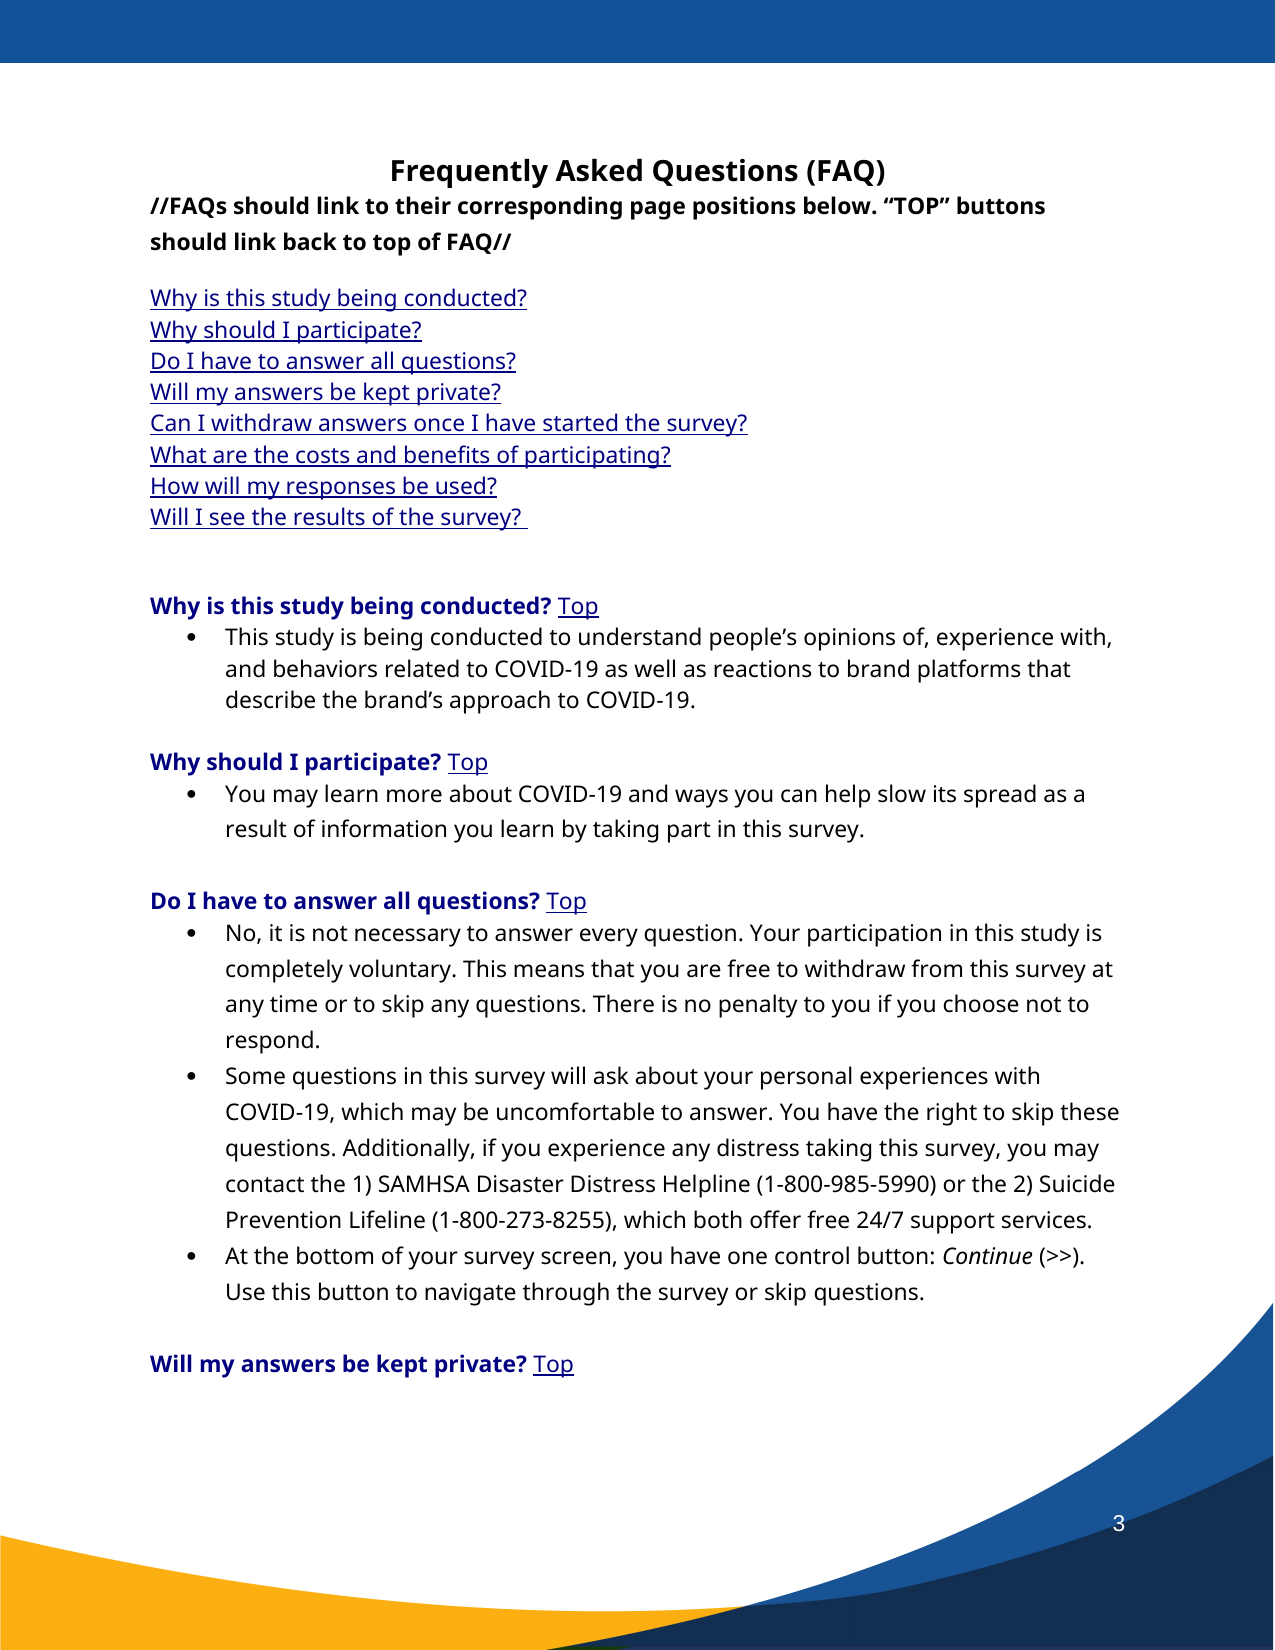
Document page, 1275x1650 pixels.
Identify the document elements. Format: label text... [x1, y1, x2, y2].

text Why should I participate? Top [150, 746, 1125, 777]
text Why is this study being conducted? Top [150, 590, 1125, 621]
text Will I see the results of the survey? [150, 501, 1125, 532]
text Frequently Asked Questions (FAQ) [150, 150, 1125, 190]
list This study is being conducted to understand people’s opinions of, experience with, and behaviors related to COVID-19 as well as reactions to brand platforms that describe the brand’s approach to COVID-19. [187, 621, 1125, 715]
list No, it is not necessary to answer every question. Your participation in this study is completely voluntary. This means that you are free to withdraw from this survey at any time or to skip any questions. There is no penalty to you if you choose not to respond. [187, 917, 1125, 1056]
text Will my answers be kept private? [150, 376, 1125, 407]
list Some questions in this survey will ask about your personal experiences with COVID-19, which may be uncomfortable to answer. You have the right to skip these questions. Additionally, if you experience any distress taking this survey, you may contact the 1) SAMHSA Disaster Distress Helpline (1-800-985-5990) or the 2) Suicide Prevention Lifeline (1-800-273-8255), which both offer free 24/7 support services. [187, 1060, 1125, 1235]
text Do I have to answer all questions? Top [150, 885, 1125, 917]
text Will my answers be kept private? Top [150, 1348, 1125, 1379]
text Why is this study being conducted? [150, 282, 1125, 314]
list At the bottom of your survey screen, you have one control button: Continue (>>). Use this button to navigate through the survey or skip questions. [187, 1240, 1125, 1307]
list You may learn more about COVID-19 and ways you can help slow its spread as a result of information you learn by taking part in this survey. [187, 777, 1125, 845]
text What are the costs and benefits of participating? [150, 439, 1125, 470]
text //FAQs should link to their corresponding page positions below. “TOP” buttons should link back to top of FAQ// [150, 190, 1125, 257]
picture [0, 1292, 1274, 1650]
text Can I withdraw answers once I have started the survey? [150, 407, 1125, 439]
text How will my responses be used? [150, 470, 1125, 501]
text Why should I participate? [150, 314, 1125, 345]
text Do I have to answer all questions? [150, 345, 1125, 376]
